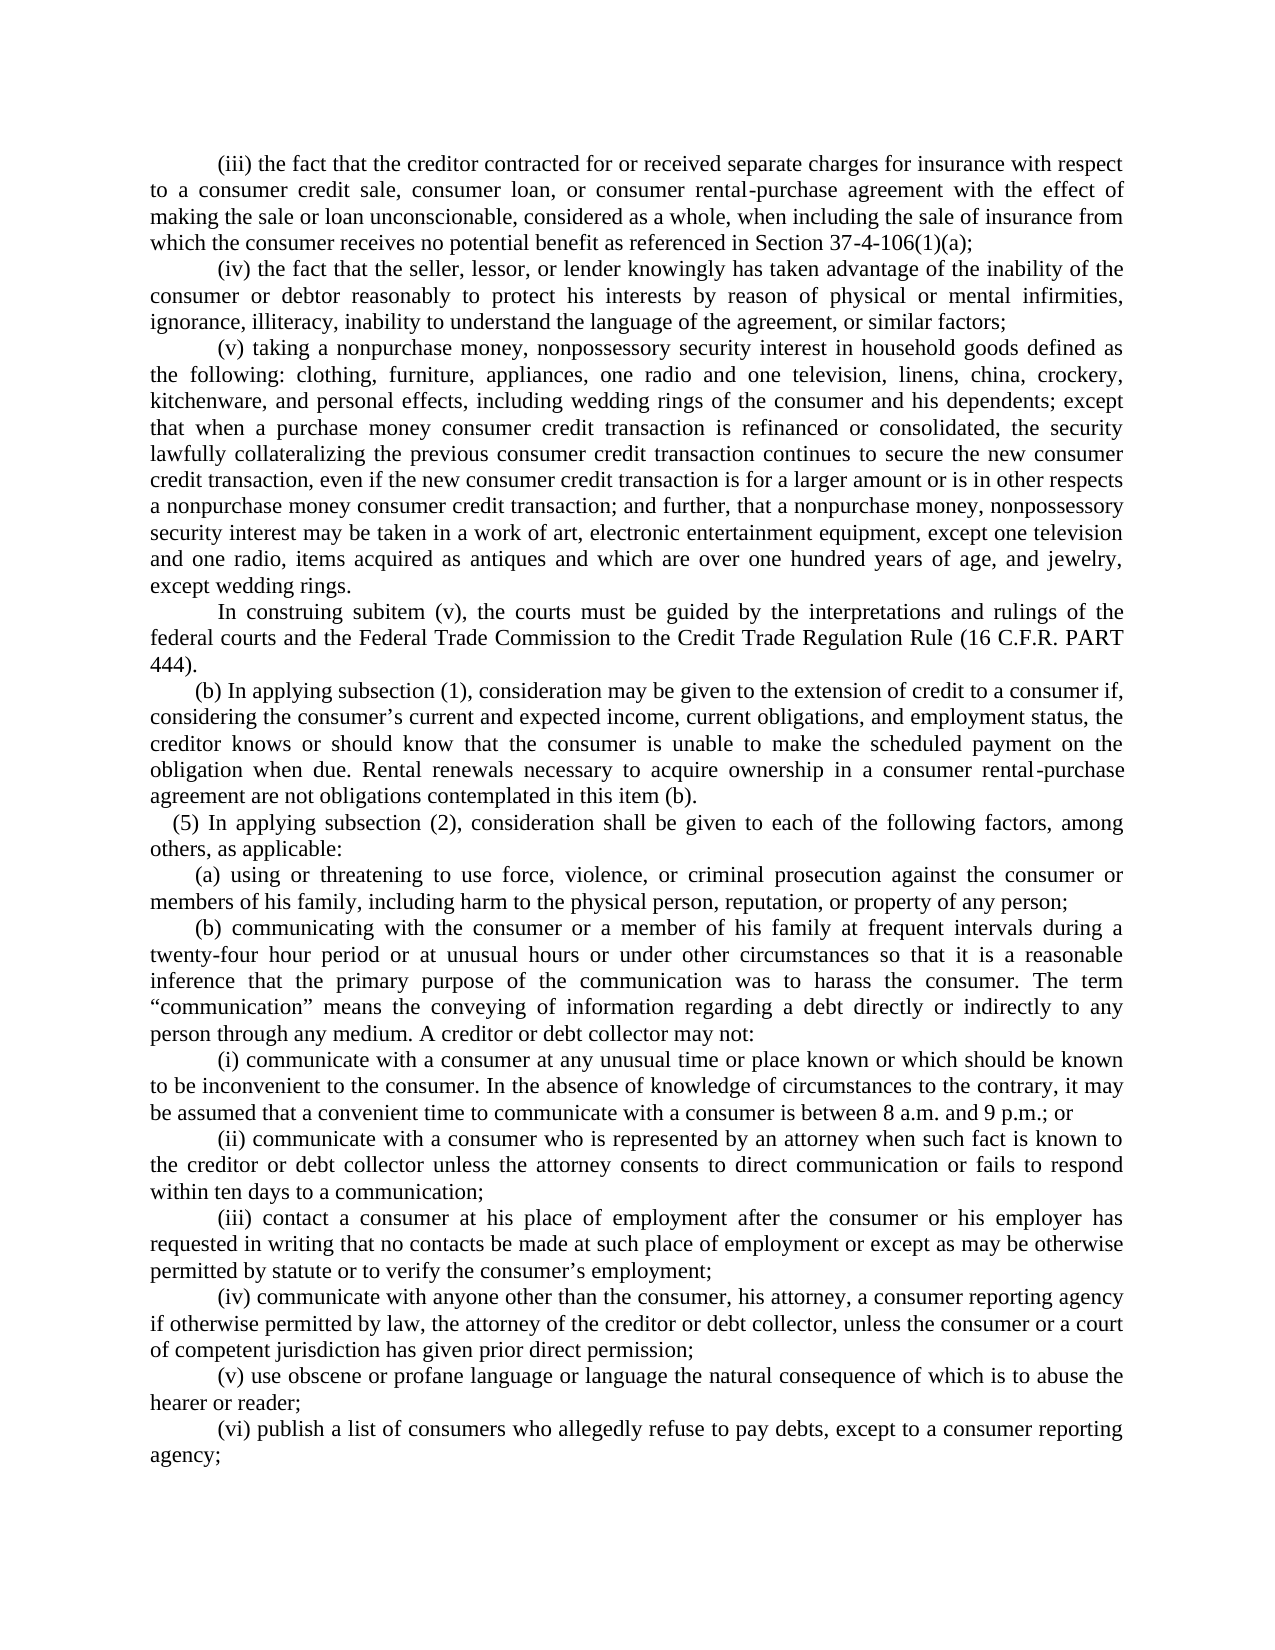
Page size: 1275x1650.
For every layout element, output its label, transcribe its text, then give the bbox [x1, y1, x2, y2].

text (i) communicate with a consumer at any unusual time or place known or which should be known to be inconvenient to the consumer. In the absence of knowledge of circumstances to the contrary, it may be assumed that a convenient time to communicate with a consumer is between 8 a.m. and 9 p.m.; or [150, 1046, 1125, 1125]
text (vi) publish a list of consumers who allegedly refuse to pay debts, except to a consumer reporting agency; [150, 1415, 1125, 1468]
text (v) use obscene or profane language or language the natural consequence of which is to abuse the hearer or reader; [150, 1362, 1125, 1415]
text In construing subitem (v), the courts must be guided by the interpretations and rulings of the federal courts and the Federal Trade Commission to the Credit Trade Regulation Rule (16 C.F.R. PART 444). [150, 598, 1125, 677]
text (a) using or threatening to use force, violence, or criminal prosecution against the consumer or members of his family, including harm to the physical person, reputation, or property of any person; [150, 862, 1125, 914]
text (iii) the fact that the creditor contracted for or received separate charges for insurance with respect to a consumer credit sale, consumer loan, or consumer rental-purchase agreement with the effect of making the sale or loan unconscionable, considered as a whole, when including the sale of insurance from which the consumer receives no potential benefit as referenced in Section 37-4-106(1)(a); [150, 150, 1125, 255]
text (b) communicating with the consumer or a member of his family at frequent intervals during a twenty-four hour period or at unusual hours or under other circumstances so that it is a reasonable inference that the primary purpose of the communication was to harass the consumer. The term “communication” means the conveying of information regarding a debt directly or indirectly to any person through any medium. A creditor or debt collector may not: [150, 914, 1125, 1046]
text (b) In applying subsection (1), consideration may be given to the extension of credit to a consumer if, considering the consumer’s current and expected income, current obligations, and employment status, the creditor knows or should know that the consumer is unable to make the scheduled payment on the obligation when due. Rental renewals necessary to acquire ownership in a consumer rental-purchase agreement are not obligations contemplated in this item (b). [150, 677, 1125, 809]
text (iv) the fact that the seller, lessor, or lender knowingly has taken advantage of the inability of the consumer or debtor reasonably to protect his interests by reason of physical or mental infirmities, ignorance, illiteracy, inability to understand the language of the agreement, or similar factors; [150, 255, 1125, 334]
text (ii) communicate with a consumer who is represented by an attorney when such fact is known to the creditor or debt collector unless the attorney consents to direct communication or fails to respond within ten days to a communication; [150, 1125, 1125, 1204]
text (5) In applying subsection (2), consideration shall be given to each of the following factors, among others, as applicable: [150, 809, 1125, 862]
text (iii) contact a consumer at his place of employment after the consumer or his employer has requested in writing that no contacts be made at such place of employment or except as may be otherwise permitted by statute or to verify the consumer’s employment; [150, 1204, 1125, 1283]
text (iv) communicate with anyone other than the consumer, his attorney, a consumer reporting agency if otherwise permitted by law, the attorney of the creditor or debt collector, unless the consumer or a court of competent jurisdiction has given prior direct permission; [150, 1283, 1125, 1362]
text (v) taking a nonpurchase money, nonpossessory security interest in household goods defined as the following: clothing, furniture, appliances, one radio and one television, linens, china, crockery, kitchenware, and personal effects, including wedding rings of the consumer and his dependents; except that when a purchase money consumer credit transaction is refinanced or consolidated, the security lawfully collateralizing the previous consumer credit transaction continues to secure the new consumer credit transaction, even if the new consumer credit transaction is for a larger amount or is in other respects a nonpurchase money consumer credit transaction; and further, that a nonpurchase money, nonpossessory security interest may be taken in a work of art, electronic entertainment equipment, except one television and one radio, items acquired as antiques and which are over one hundred years of age, and jewelry, except wedding rings. [150, 334, 1125, 598]
